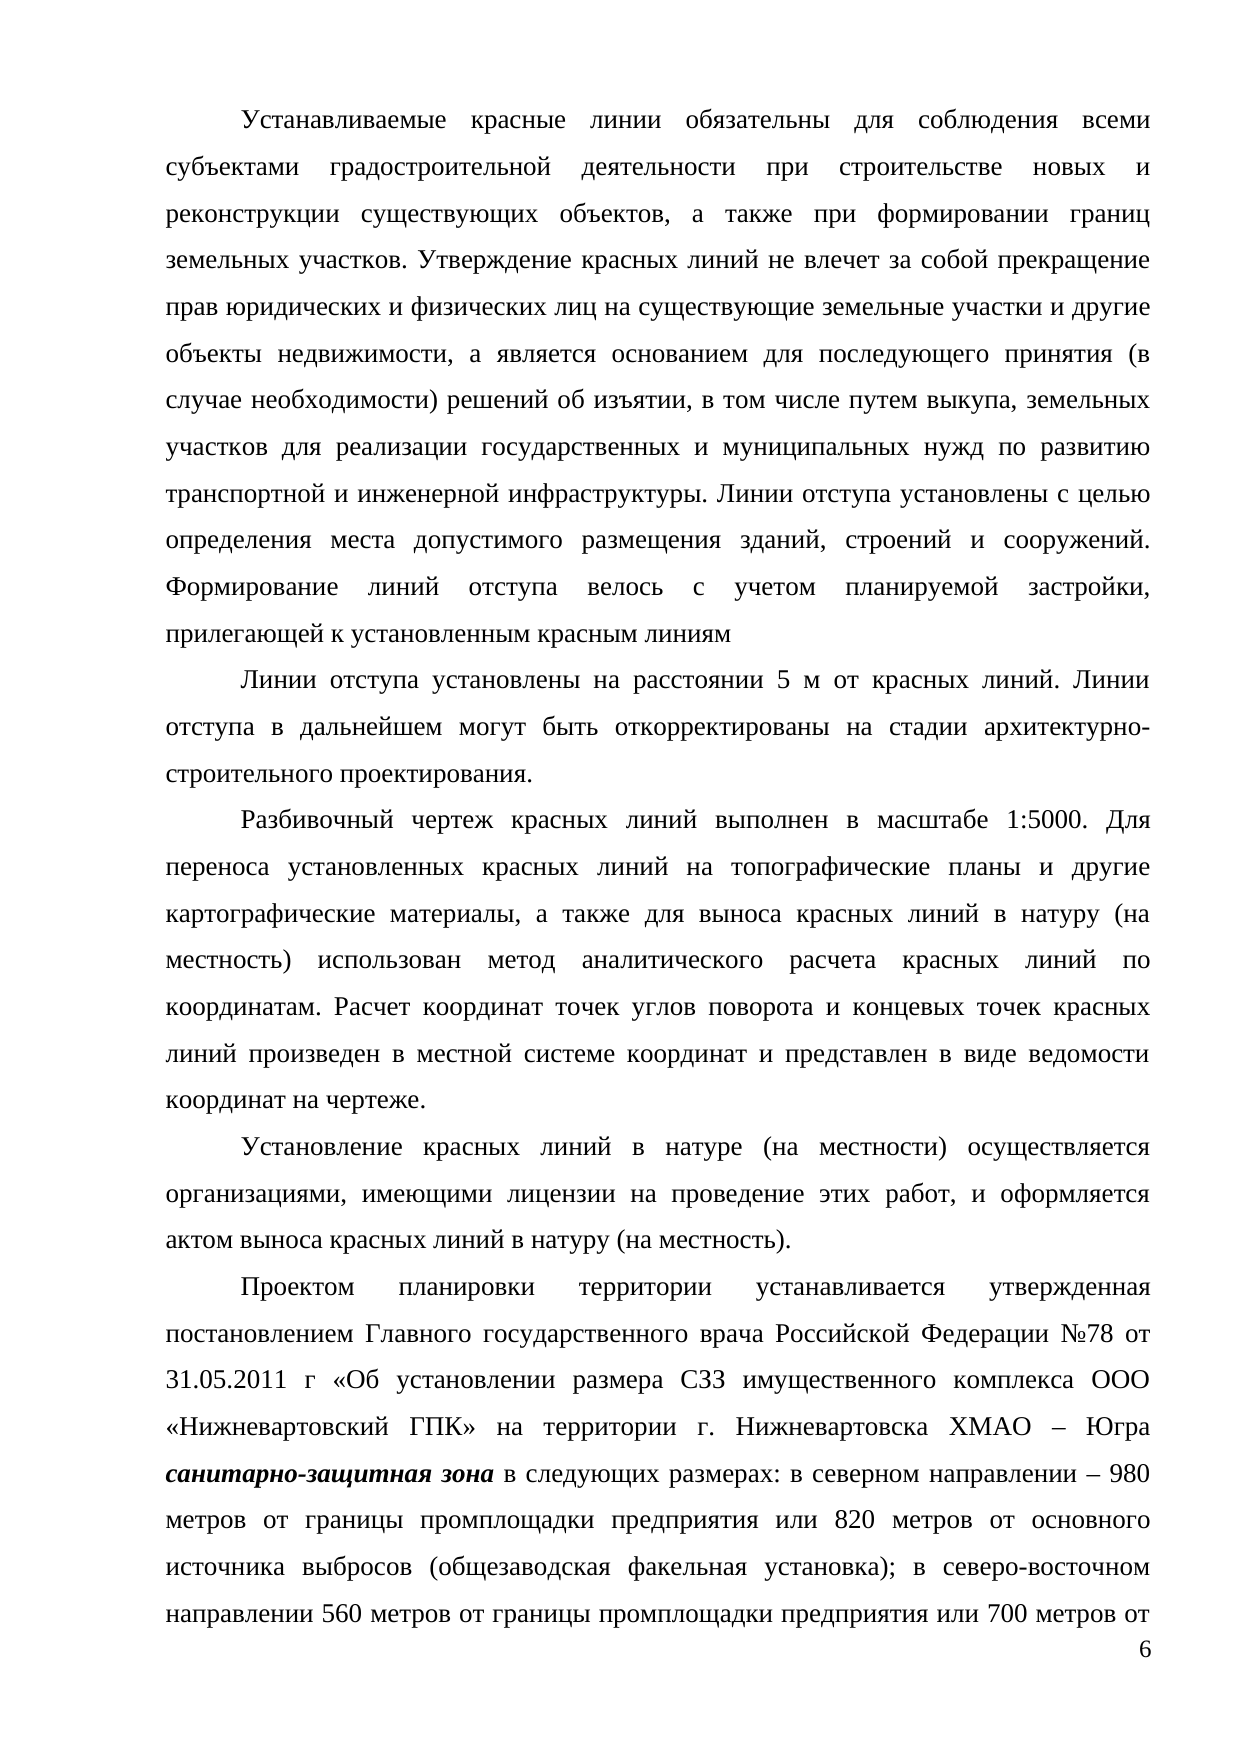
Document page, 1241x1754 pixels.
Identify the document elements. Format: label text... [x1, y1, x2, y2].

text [165, 1270, 1152, 1628]
text Линии отступа установлены на расстоянии 5 м от красных линий. Линии отступа в дальнейшем могут быть откорректированы на стадии архитектурно-строительного проектирования. [165, 663, 1152, 788]
text Установление красных линий в натуре (на местности) осуществляется организациями, имеющими лицензии на проведение этих работ, и оформляется актом выноса красных линий в натуру (на местность). [165, 1130, 1152, 1254]
text Устанавливаемые красные линии обязательны для соблюдения всеми субъектами градостроительной деятельности при строительстве новых и реконструкции существующих объектов, а также при формировании границ земельных участков. Утверждение красных линий не влечет за собой прекращение прав юридических и физических лиц на существующие земельные участки и другие объекты недвижимости, а является основанием для последующего принятия (в случае необходимости) решений об изъятии, в том числе путем выкупа, земельных участков для реализации государственных и муниципальных нужд по развитию транспортной и инженерной инфраструктуры. Линии отступа установлены с целью определения места допустимого размещения зданий, строений и сооружений. Формирование линий отступа велось с учетом планируемой застройки, прилегающей к установленным красным линиям [165, 103, 1152, 648]
text Разбивочный чертеж красных линий выполнен в масштабе 1:5000. Для переноса установленных красных линий на топографические планы и другие картографические материалы, а также для выноса красных линий в натуру (на местность) использован метод аналитического расчета красных линий по координатам. Расчет координат точек углов поворота и концевых точек красных линий произведен в местной системе координат и представлен в виде ведомости координат на чертеже. [165, 803, 1152, 1114]
